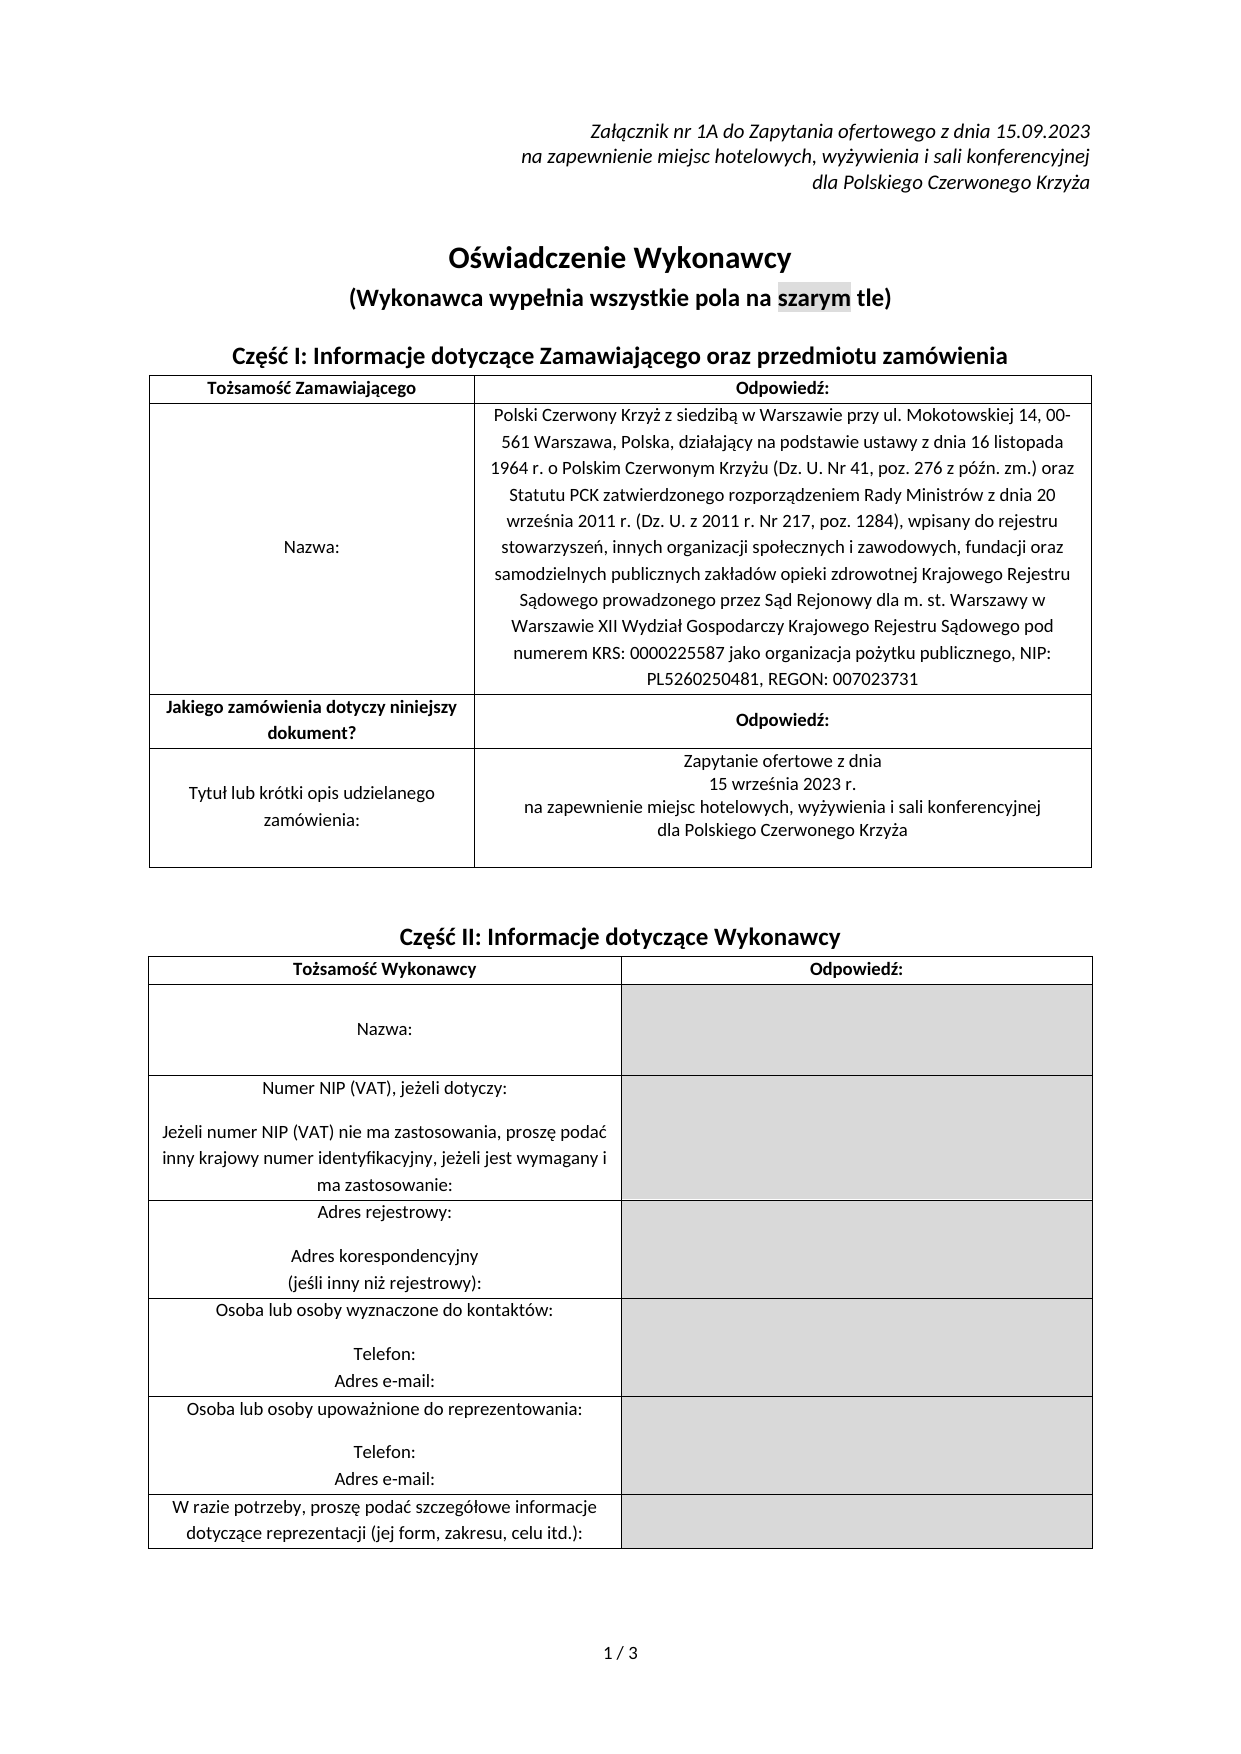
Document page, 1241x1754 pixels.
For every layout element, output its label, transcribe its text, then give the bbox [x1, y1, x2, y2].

table_header Odpowiedź: [622, 957, 1092, 983]
table_cell Polski Czerwony Krzyż z siedzibą w Warszawie przy ul. Mokotowskiej 14, 00-561 Warszawa, Polska, działający na podstawie ustawy z dnia 16 listopada 1964 r. o Polskim Czerwonym Krzyżu (Dz. U. Nr 41, poz. 276 z późn. zm.) oraz Statutu PCK zatwierdzonego rozporządzeniem Rady Ministrów z dnia 20 września 2011 r. (Dz. U. z 2011 r. Nr 217, poz. 1284), wpisany do rejestru stowarzyszeń, innych organizacji społecznych i zawodowych, fundacji oraz samodzielnych publicznych zakładów opieki zdrowotnej Krajowego Rejestru Sądowego prowadzonego przez Sąd Rejonowy dla m. st. Warszawy w Warszawie XII Wydział Gospodarczy Krajowego Rejestru Sądowego pod numerem KRS: 0000225587 jako organizacja pożytku publicznego, NIP: PL5260250481, REGON: 007023731 [475, 404, 1091, 694]
table_cell Tytuł lub krótki opis udzielanego zamówienia: [150, 749, 474, 867]
table_cell [622, 1201, 1092, 1298]
table_cell Zapytanie ofertowe z dnia 15 września 2023 r. na zapewnienie miejsc hotelowych, wyżywienia i sali konferencyjnej dla Polskiego Czerwonego Krzyża [475, 749, 1091, 867]
table_cell Jakiego zamówienia dotyczy niniejszy dokument? [150, 695, 474, 748]
table_cell [622, 1299, 1092, 1396]
text Załącznik nr 1A do Zapytania ofertowego z dnia 15.09.2023 [148, 118, 1093, 143]
table_cell [622, 1397, 1092, 1494]
text Część I: Informacje dotyczące Zamawiającego oraz przedmiotu zamówienia [148, 340, 1093, 370]
table_header Tożsamość Zamawiającego [150, 376, 474, 403]
table_cell Osoba lub osoby wyznaczone do kontaktów: Telefon: Adres e-mail: [149, 1299, 621, 1396]
table_cell Nazwa: [149, 985, 621, 1075]
table_cell Odpowiedź: [475, 695, 1091, 748]
text na zapewnienie miejsc hotelowych, wyżywienia i sali konferencyjnej [148, 143, 1093, 169]
table_cell Numer NIP (VAT), jeżeli dotyczy: Jeżeli numer NIP (VAT) nie ma zastosowania, proszę podać inny krajowy numer identyfikacyjny, jeżeli jest wymagany i ma zastosowanie: [149, 1076, 621, 1199]
text Oświadczenie Wykonawcy [148, 238, 1093, 276]
table_cell [622, 985, 1092, 1075]
table_cell [622, 1076, 1092, 1199]
text (Wykonawca wypełnia wszystkie pola na szarym tle) [851, 282, 1093, 312]
table_cell Nazwa: [150, 404, 474, 694]
table_cell Osoba lub osoby upoważnione do reprezentowania: Telefon: Adres e-mail: [149, 1397, 621, 1494]
table_header Tożsamość Wykonawcy [149, 957, 621, 983]
table_header Odpowiedź: [475, 376, 1091, 403]
text Część II: Informacje dotyczące Wykonawcy [148, 921, 1093, 951]
table_cell [622, 1495, 1092, 1548]
text dla Polskiego Czerwonego Krzyża [148, 169, 1093, 194]
table_cell W razie potrzeby, proszę podać szczegółowe informacje dotyczące reprezentacji (jej form, zakresu, celu itd.): [149, 1495, 621, 1548]
table_cell Adres rejestrowy: Adres korespondencyjny (jeśli inny niż rejestrowy): [149, 1201, 621, 1298]
text (Wykonawca wypełnia wszystkie pola na szarym tle) [148, 282, 778, 312]
